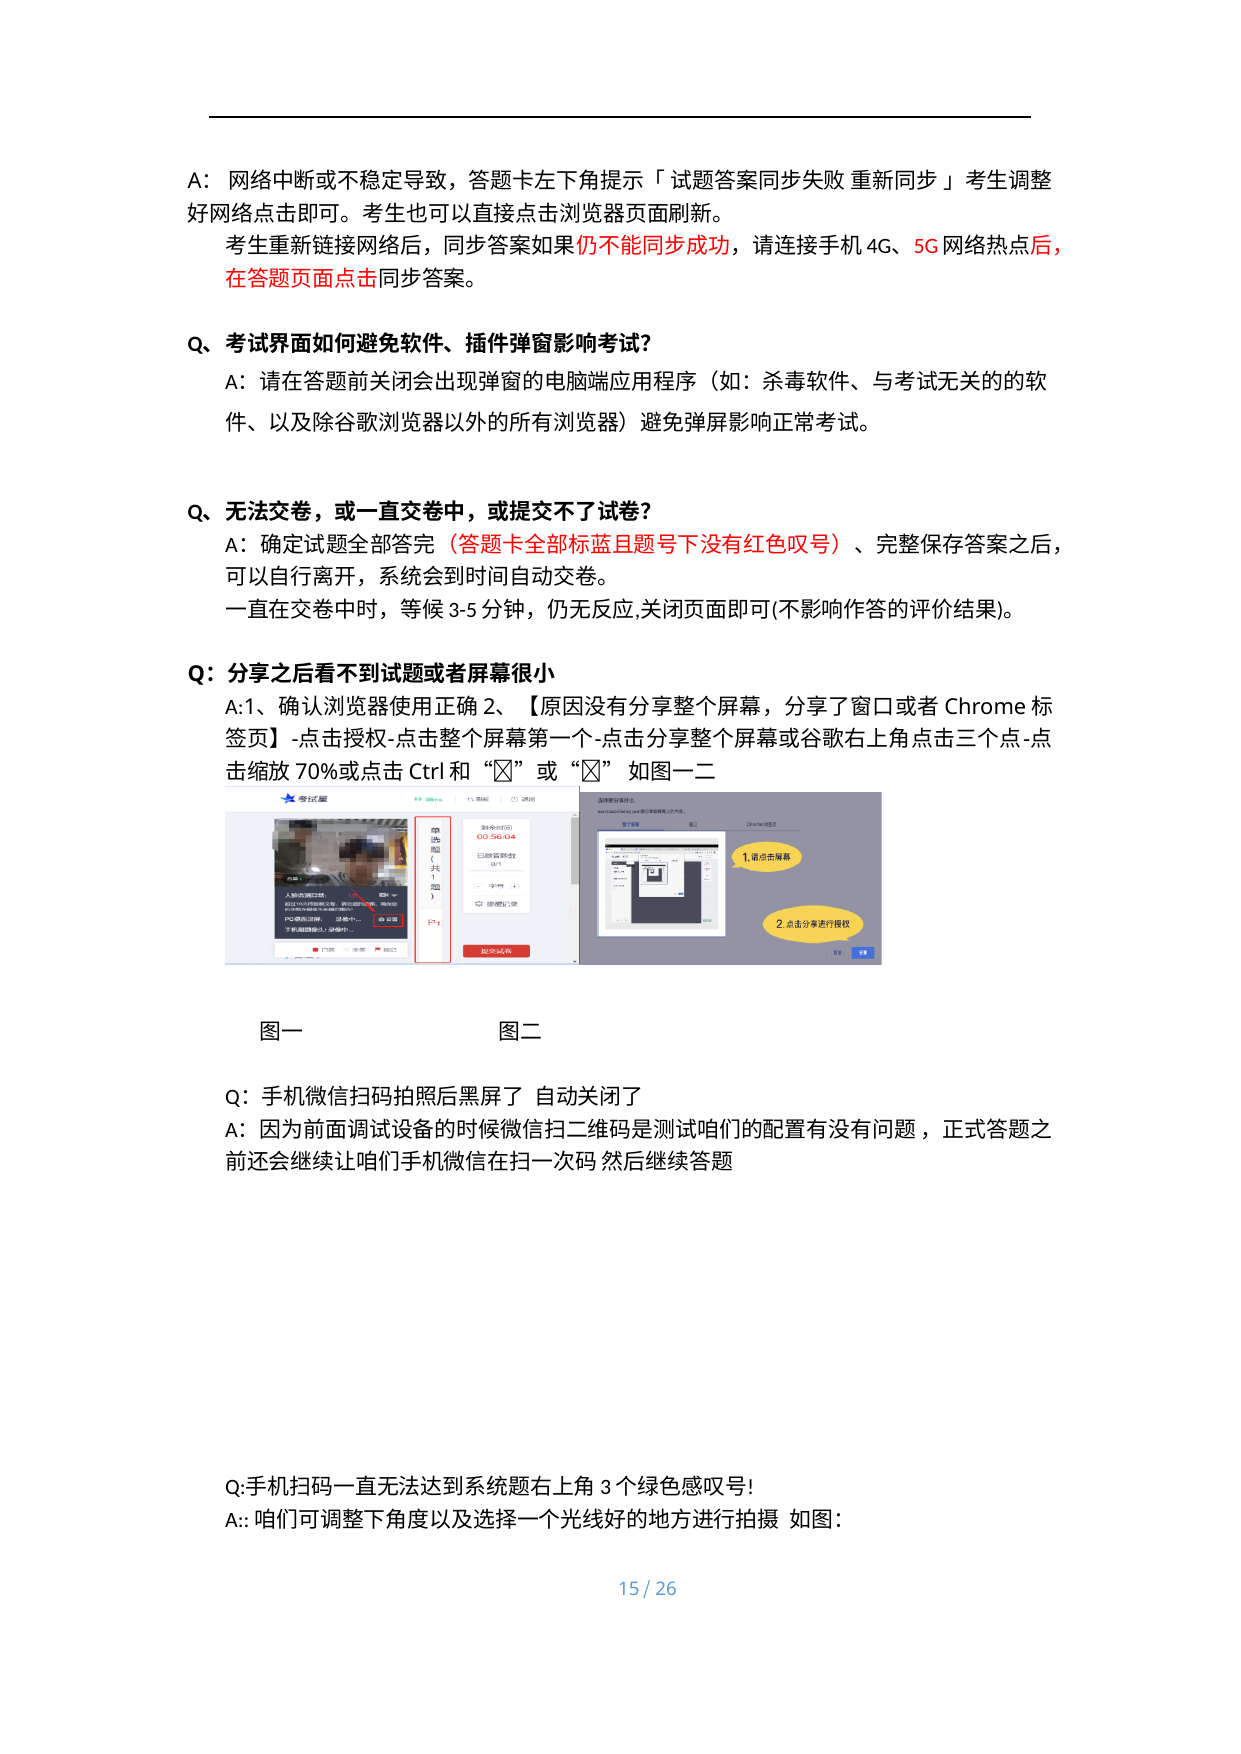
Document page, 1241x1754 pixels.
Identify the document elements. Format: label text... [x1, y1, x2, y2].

picture [225, 786, 882, 965]
text A： 网络中断或不稳定导致，答题卡左下角提示「 试题答案同步失败 重新同步 」考生调整好网络点击即可。考生也可以直接点击浏览器页面刷新。 [187, 163, 1053, 228]
list A：请在答题前关闭会出现弹窗的电脑端应用程序（如：杀毒软件、与考试无关的的软件、以及除谷歌浏览器以外的所有浏览器）避免弹屏影响正常考试。 [225, 364, 1053, 437]
list 考试界面如何避免软件、插件弹窗影响考试？ [187, 326, 1053, 358]
list 无法交卷，或一直交卷中，或提交不了试卷？ [187, 494, 1053, 526]
list Q:手机扫码一直无法达到系统题右上角3个绿色感叹号! A:: 咱们可调整下角度以及选择一个光线好的地方进行拍摄 如图： [225, 1469, 1053, 1534]
list A：确定试题全部答完（答题卡全部标蓝且题号下没有红色叹号）、完整保存答案之后，可以自行离开，系统会到时间自动交卷。 [225, 526, 1053, 591]
list Q：手机微信扫码拍照后黑屏了 自动关闭了 A：因为前面调试设备的时候微信扫二维码是测试咱们的配置有没有问题 ，正式答题之前还会继续让咱们手机微信在扫一次码 然后继续答题 [225, 1079, 1053, 1176]
list 考生重新链接网络后，同步答案如果仍不能同步成功，请连接手机4G、5G网络热点后，在答题页面点击同步答案。 [225, 228, 1053, 293]
text Q：分享之后看不到试题或者屏幕很小 [187, 656, 1053, 689]
list 一直在交卷中时，等候3-5分钟，仍无反应,关闭页面即可(不影响作答的评价结果)。 [225, 591, 1053, 624]
